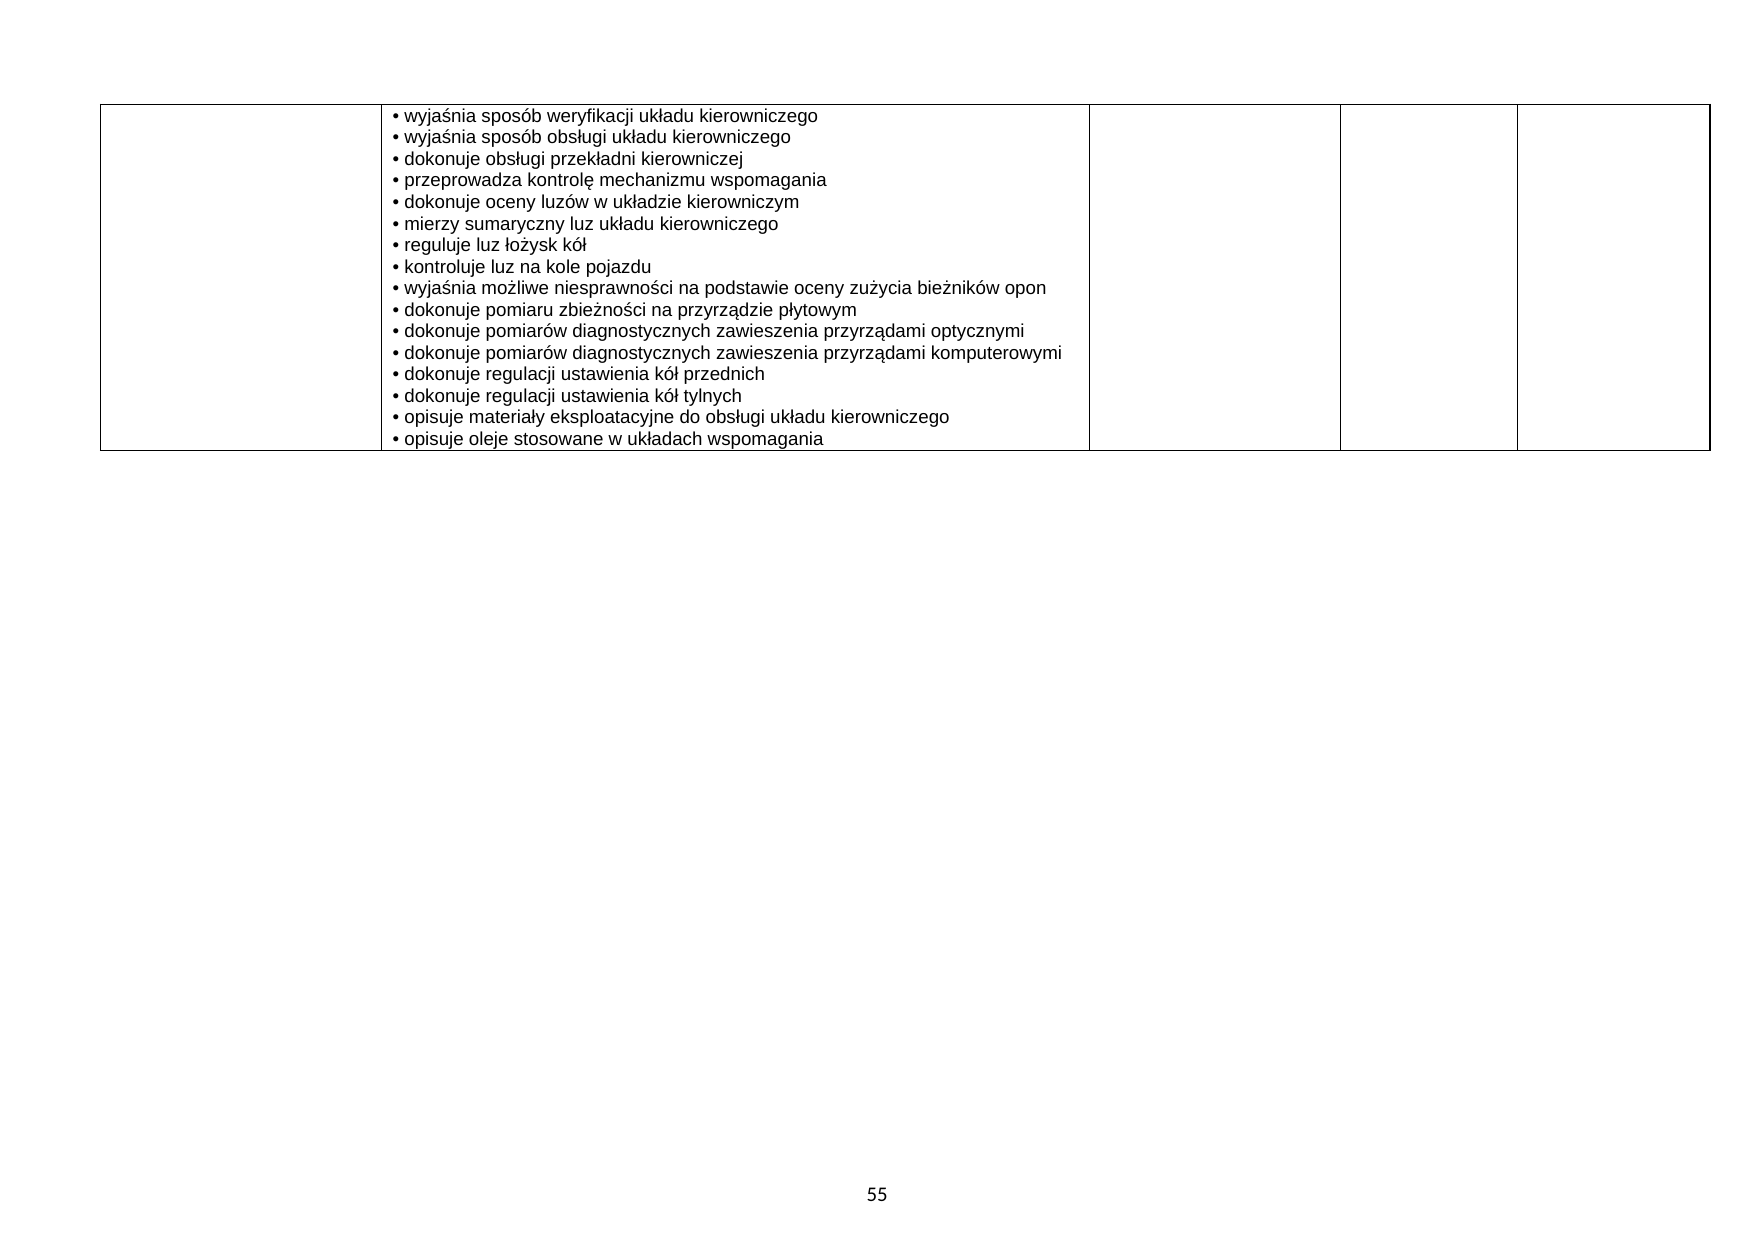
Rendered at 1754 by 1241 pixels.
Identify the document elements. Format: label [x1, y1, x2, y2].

table_cell [382, 105, 1089, 449]
table_cell [1341, 105, 1517, 449]
table_cell [1090, 105, 1340, 449]
